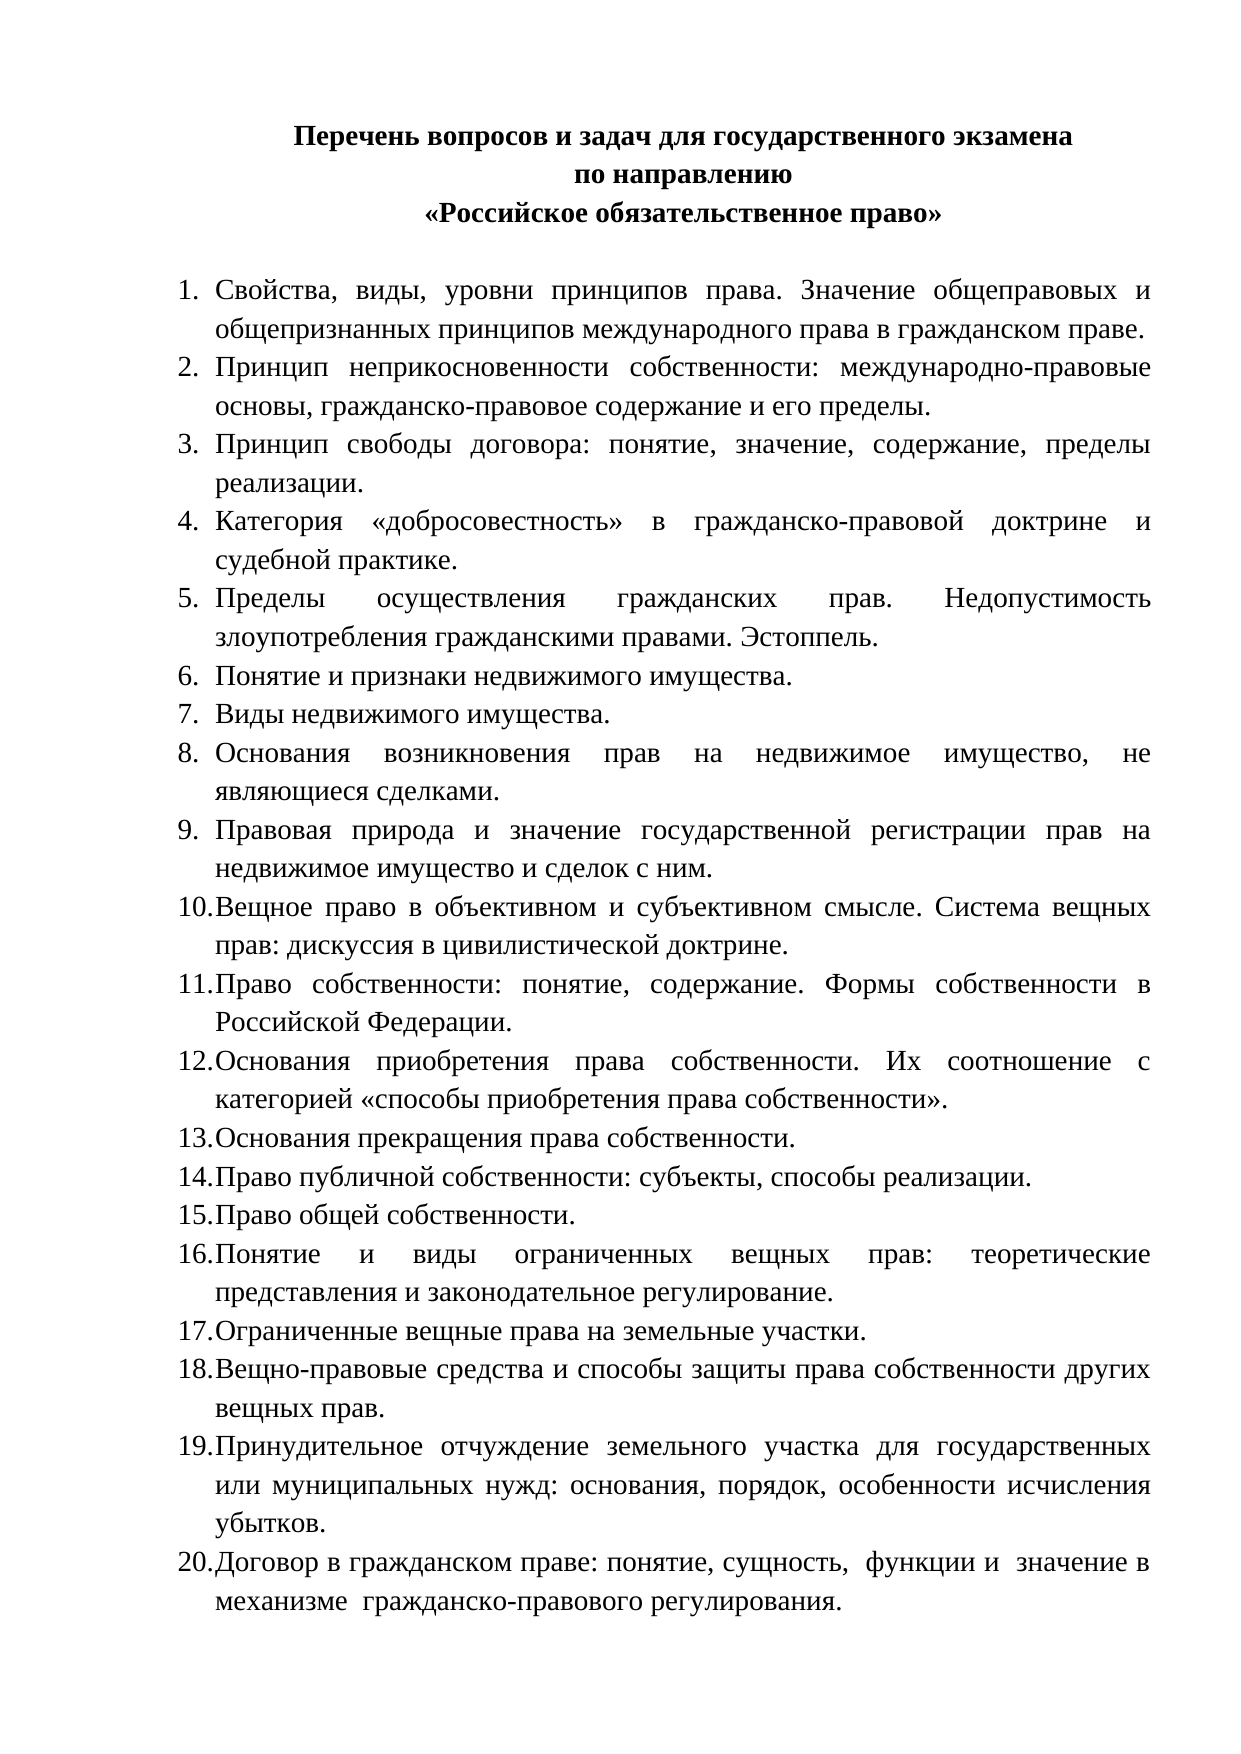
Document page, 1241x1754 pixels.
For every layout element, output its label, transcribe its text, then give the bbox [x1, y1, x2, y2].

list по направлению [215, 157, 1152, 190]
list Ограниченные вещные права на земельные участки. [177, 1313, 1152, 1346]
list Вещное право в объективном и субъективном смысле. Система вещных прав: дискуссия в цивилистической доктрине. [177, 889, 1152, 961]
list Понятие и виды ограниченных вещных прав: теоретические представления и законодательное регулирование. [177, 1236, 1152, 1308]
list Принцип неприкосновенности собственности: международно-правовые основы, гражданско-правовое содержание и его пределы. [177, 349, 1152, 421]
list Основания прекращения права собственности. [177, 1120, 1152, 1154]
list Свойства, виды, уровни принципов права. Значение общеправовых и общепризнанных принципов международного права в гражданском праве. [177, 272, 1152, 344]
list Основания возникновения прав на недвижимое имущество, не являющиеся сделками. [177, 735, 1152, 807]
list Вещно-правовые средства и способы защиты права собственности других вещных прав. [177, 1351, 1152, 1423]
list «Российское обязательственное право» [215, 195, 1152, 229]
list Право публичной собственности: субъекты, способы реализации. [177, 1159, 1152, 1192]
list Категория «добросовестность» в гражданско-правовой доктрине и судебной практике. [177, 503, 1152, 576]
list Право общей собственности. [177, 1197, 1152, 1231]
list Понятие и признаки недвижимого имущества. [177, 658, 1152, 691]
list Перечень вопросов и задач для государственного экзамена [215, 118, 1152, 152]
list Принцип свободы договора: понятие, значение, содержание, пределы реализации. [177, 426, 1152, 498]
list Виды недвижимого имущества. [177, 696, 1152, 730]
list Основания приобретения права собственности. Их соотношение с категорией «способы приобретения права собственности». [177, 1043, 1152, 1115]
list Правовая природа и значение государственной регистрации прав на недвижимое имущество и сделок с ним. [177, 812, 1152, 884]
list Право собственности: понятие, содержание. Формы собственности в Российской Федерации. [177, 966, 1152, 1038]
list Принудительное отчуждение земельного участка для государственных или муниципальных нужд: основания, порядок, особенности исчисления убытков. [177, 1428, 1152, 1539]
list Договор в гражданском праве: понятие, сущность, функции и значение в механизме гражданско-правового регулирования. [177, 1544, 1152, 1616]
list Пределы осуществления гражданских прав. Недопустимость злоупотребления гражданскими правами. Эстоппель. [177, 581, 1152, 653]
